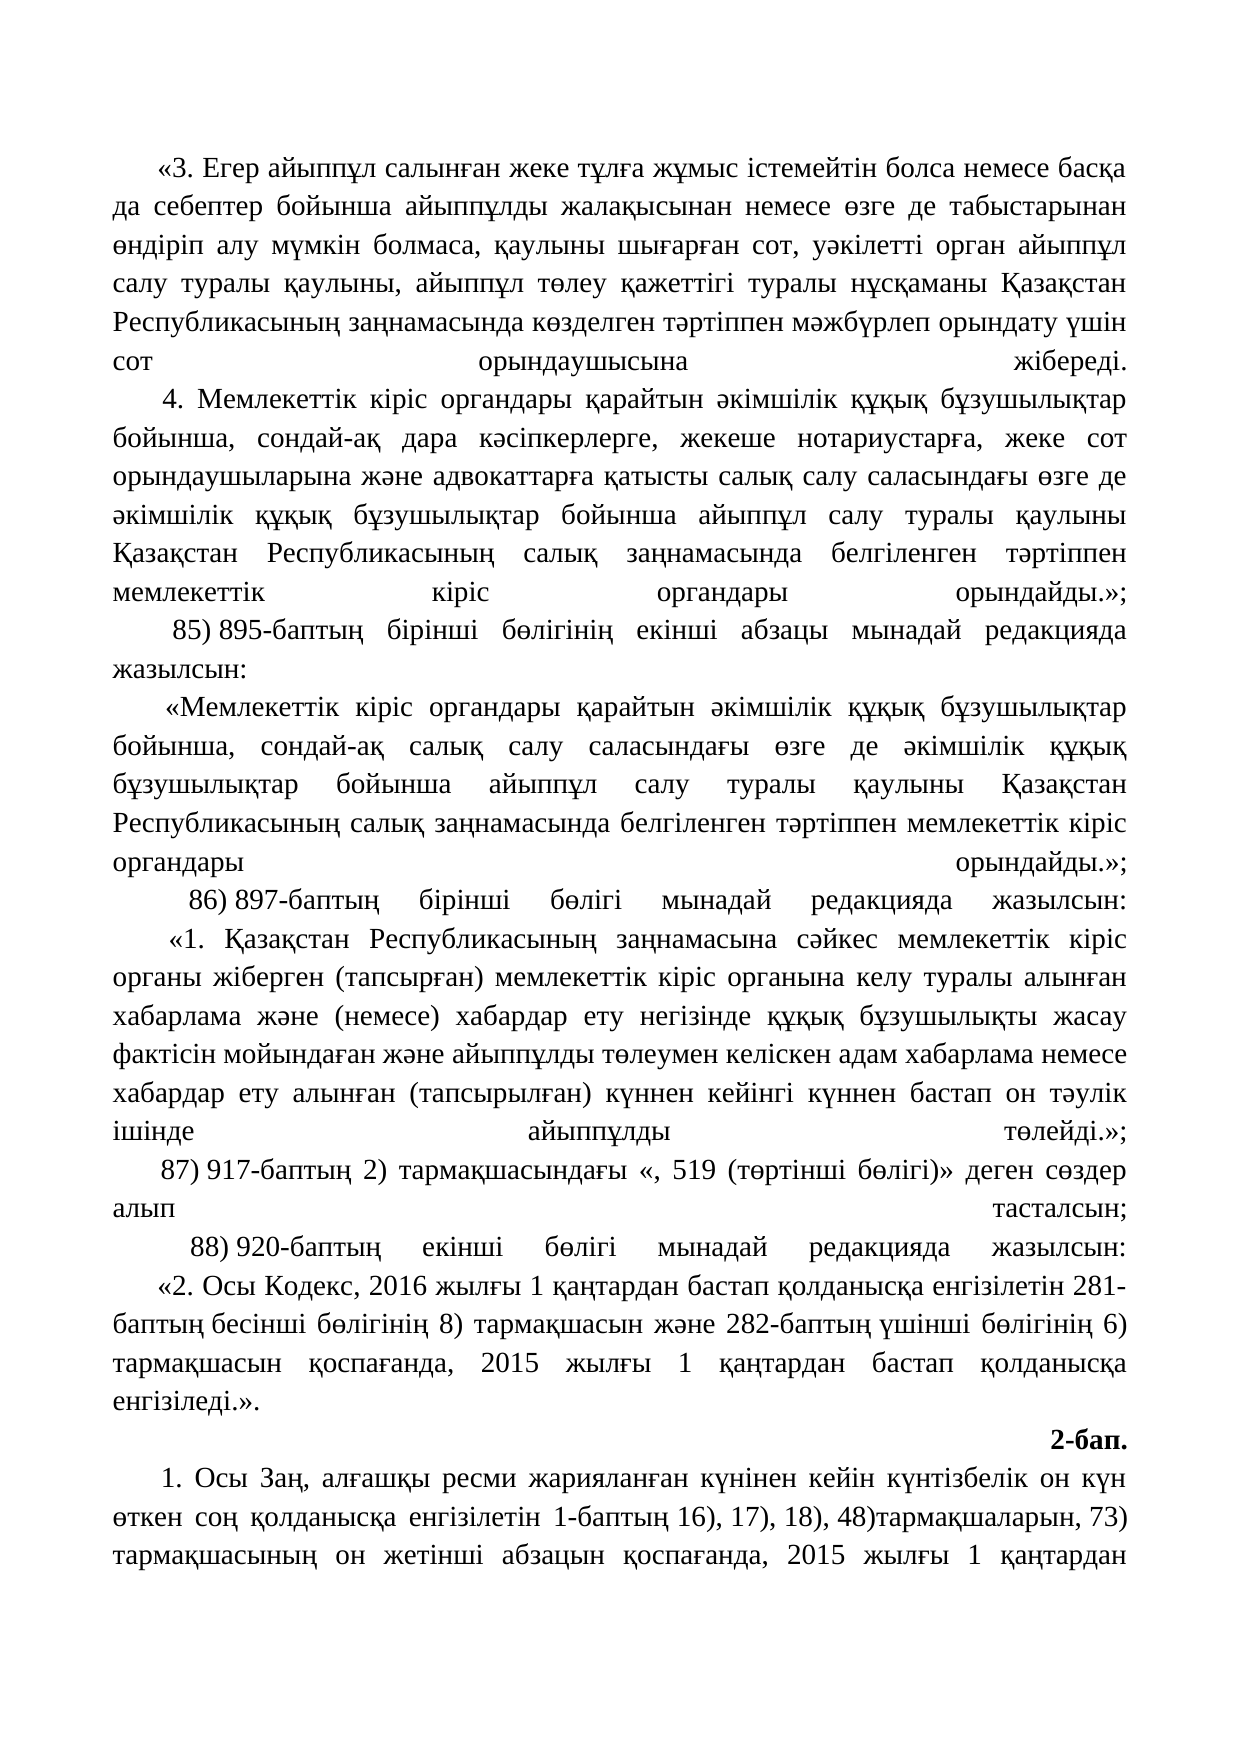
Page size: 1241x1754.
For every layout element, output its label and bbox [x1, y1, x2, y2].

text [112, 150, 1128, 1571]
